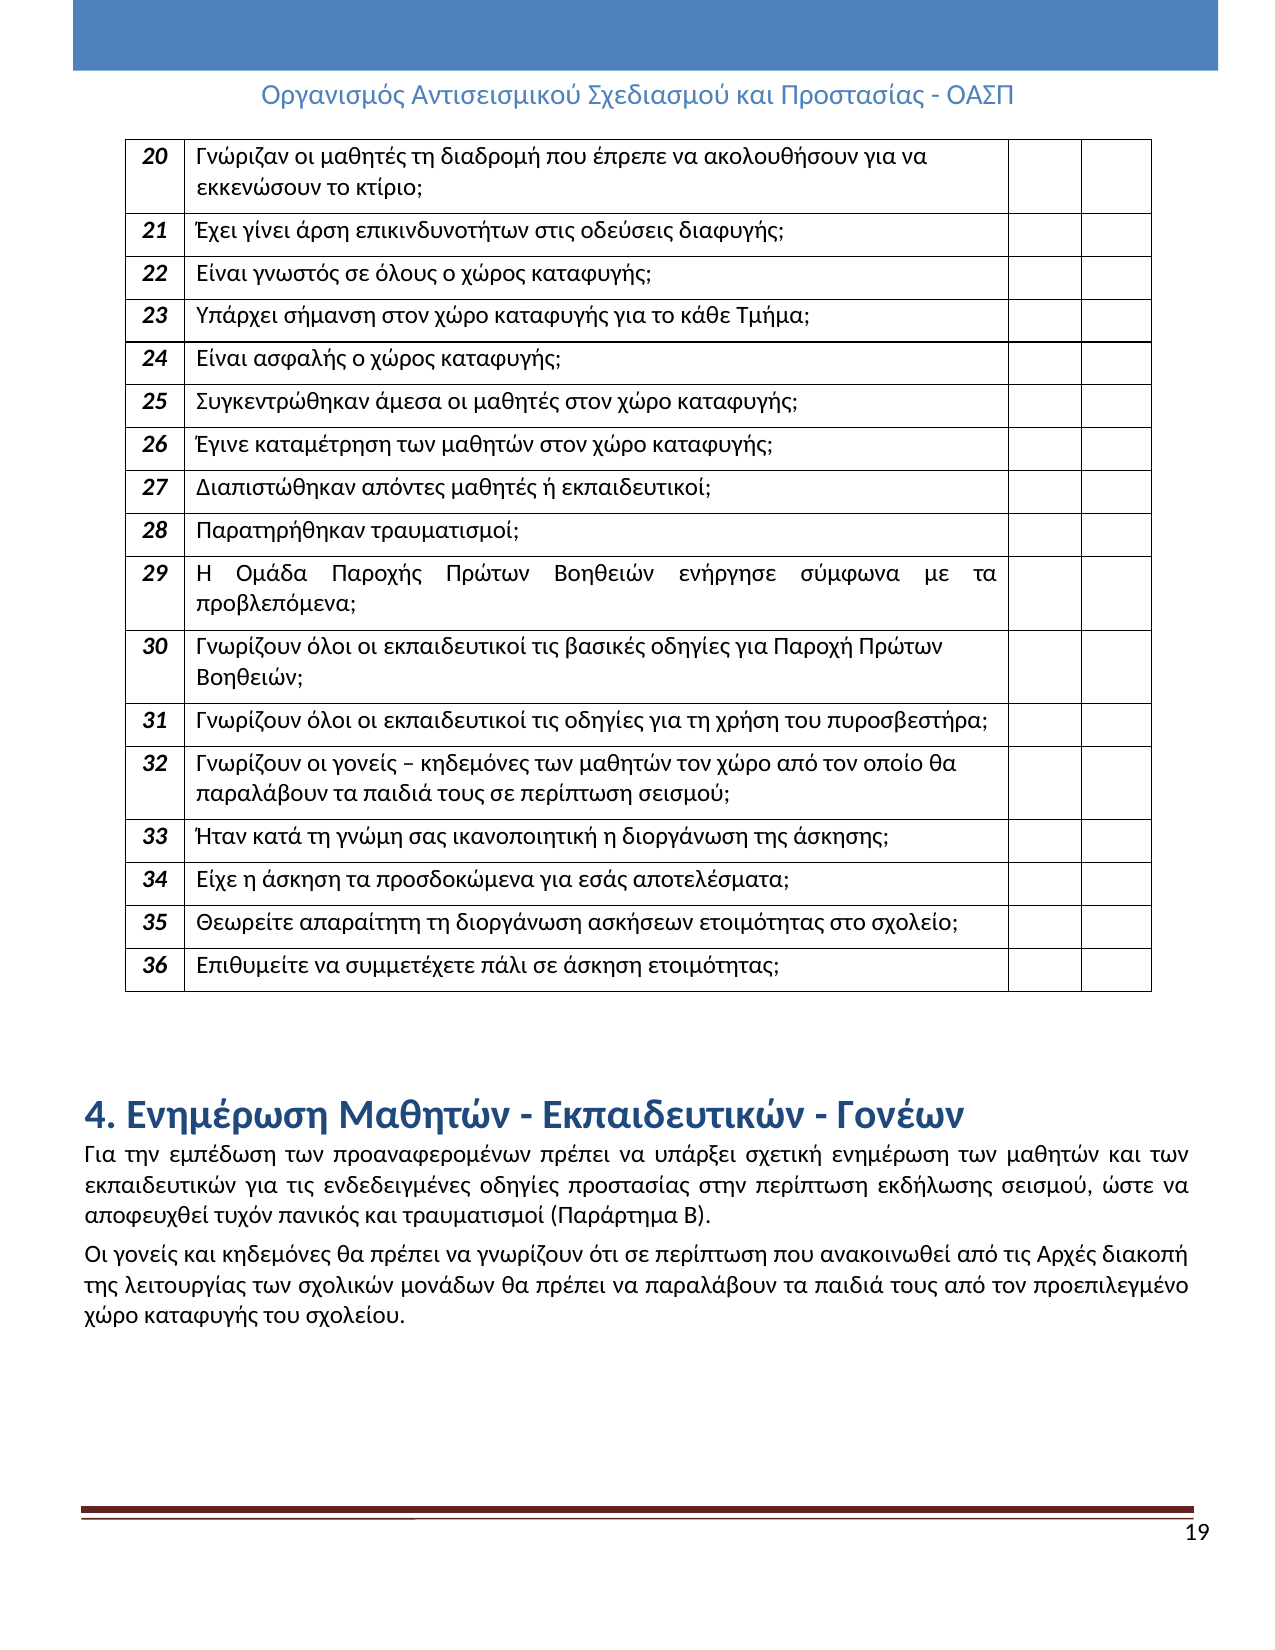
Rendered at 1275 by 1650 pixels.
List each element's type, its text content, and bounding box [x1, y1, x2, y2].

table_header [1082, 140, 1151, 213]
table_cell Γνωρίζουν όλοι οι εκπαιδευτικοί τις οδηγίες για τη χρήση του πυροσβεστήρα; [185, 704, 1008, 746]
table_cell 26 [126, 428, 184, 470]
table_cell 32 [126, 747, 184, 819]
table_cell [1009, 471, 1081, 513]
table_cell Υπάρχει σήμανση στον χώρο καταφυγής για το κάθε Τμήμα; [185, 300, 1008, 341]
table_cell 27 [126, 471, 184, 513]
table_cell [1009, 949, 1081, 991]
table_cell Έγινε καταμέτρηση των μαθητών στον χώρο καταφυγής; [185, 428, 1008, 470]
table_cell [1082, 906, 1151, 948]
list Ενημέρωση Μαθητών - Εκπαιδευτικών - Γονέων [84, 1088, 1262, 1138]
table_cell [1009, 343, 1081, 384]
table_cell [1082, 300, 1151, 341]
table_cell [1009, 514, 1081, 556]
table_cell 35 [126, 906, 184, 948]
table_header 20 [126, 140, 184, 213]
text Οι γονείς και κηδεμόνες θα πρέπει να γνωρίζουν ότι σε περίπτωση που ανακοινωθεί από τις Αρχές διακοπή της λειτουργίας των σχολικών μονάδων θα πρέπει να παραλάβουν τα παιδιά τους από τον προεπιλεγμένο χώρο καταφυγής του σχολείου. [84, 1238, 1191, 1330]
table_cell [1009, 428, 1081, 470]
table_cell Έχει γίνει άρση επικινδυνοτήτων στις οδεύσεις διαφυγής; [185, 214, 1008, 256]
table_cell [1082, 704, 1151, 746]
table_cell Η Ομάδα Παροχής Πρώτων Βοηθειών ενήργησε σύμφωνα με τα προβλεπόμενα; [185, 557, 1008, 629]
table_cell [1082, 257, 1151, 298]
table_cell [1009, 747, 1081, 819]
table_cell [1082, 631, 1151, 703]
table_cell 23 [126, 300, 184, 341]
table_cell 33 [126, 820, 184, 862]
table_cell [1009, 385, 1081, 427]
table_cell 30 [126, 631, 184, 703]
table_cell [1009, 906, 1081, 948]
table_cell 34 [126, 863, 184, 905]
table_cell 28 [126, 514, 184, 556]
table_cell [1009, 257, 1081, 298]
table_cell [1082, 471, 1151, 513]
table_cell 31 [126, 704, 184, 746]
table_cell [1009, 631, 1081, 703]
table_cell [1082, 747, 1151, 819]
table_cell Είχε η άσκηση τα προσδοκώμενα για εσάς αποτελέσματα; [185, 863, 1008, 905]
table_cell 29 [126, 557, 184, 629]
table_cell Γνωρίζουν όλοι οι εκπαιδευτικοί τις βασικές οδηγίες για Παροχή Πρώτων Βοηθειών; [185, 631, 1008, 703]
table_cell 22 [126, 257, 184, 298]
table_cell [1082, 949, 1151, 991]
table_cell Ήταν κατά τη γνώμη σας ικανοποιητική η διοργάνωση της άσκησης; [185, 820, 1008, 862]
table_cell 24 [126, 343, 184, 384]
text Για την εμπέδωση των προαναφερομένων πρέπει να υπάρξει σχετική ενημέρωση των μαθητών και των εκπαιδευτικών για τις ενδεδειγμένες οδηγίες προστασίας στην περίπτωση εκδήλωσης σεισμού, ώστε να αποφευχθεί τυχόν πανικός και τραυματισμοί (Παράρτημα Β). [84, 1138, 1191, 1230]
table_cell [1009, 214, 1081, 256]
table_cell 36 [126, 949, 184, 991]
table_cell [1082, 820, 1151, 862]
table_cell Γνωρίζουν οι γονείς – κηδεμόνες των μαθητών τον χώρο από τον οποίο θα παραλάβουν τα παιδιά τους σε περίπτωση σεισμού; [185, 747, 1008, 819]
table_header Γνώριζαν οι μαθητές τη διαδρομή που έπρεπε να ακολουθήσουν για να εκκενώσουν το κτίριο; [185, 140, 1008, 213]
table_cell Παρατηρήθηκαν τραυματισμοί; [185, 514, 1008, 556]
table_header [1009, 140, 1081, 213]
table_cell [1082, 428, 1151, 470]
table_cell [1009, 704, 1081, 746]
table_cell [1009, 863, 1081, 905]
table_cell Επιθυμείτε να συμμετέχετε πάλι σε άσκηση ετοιμότητας; [185, 949, 1008, 991]
table_cell Διαπιστώθηκαν απόντες μαθητές ή εκπαιδευτικοί; [185, 471, 1008, 513]
table_cell [1082, 863, 1151, 905]
table_cell [1082, 385, 1151, 427]
table_cell [1009, 300, 1081, 341]
table_cell Είναι γνωστός σε όλους ο χώρος καταφυγής; [185, 257, 1008, 298]
table_cell [1082, 214, 1151, 256]
table_cell [1009, 557, 1081, 629]
table_cell [1082, 557, 1151, 629]
table_cell 21 [126, 214, 184, 256]
table_cell 25 [126, 385, 184, 427]
table_cell Συγκεντρώθηκαν άμεσα οι μαθητές στον χώρο καταφυγής; [185, 385, 1008, 427]
table_cell [1082, 514, 1151, 556]
table_cell Είναι ασφαλής ο χώρος καταφυγής; [185, 343, 1008, 384]
table_cell Θεωρείτε απαραίτητη τη διοργάνωση ασκήσεων ετοιμότητας στο σχολείο; [185, 906, 1008, 948]
table_cell [1009, 820, 1081, 862]
table_cell [1082, 343, 1151, 384]
